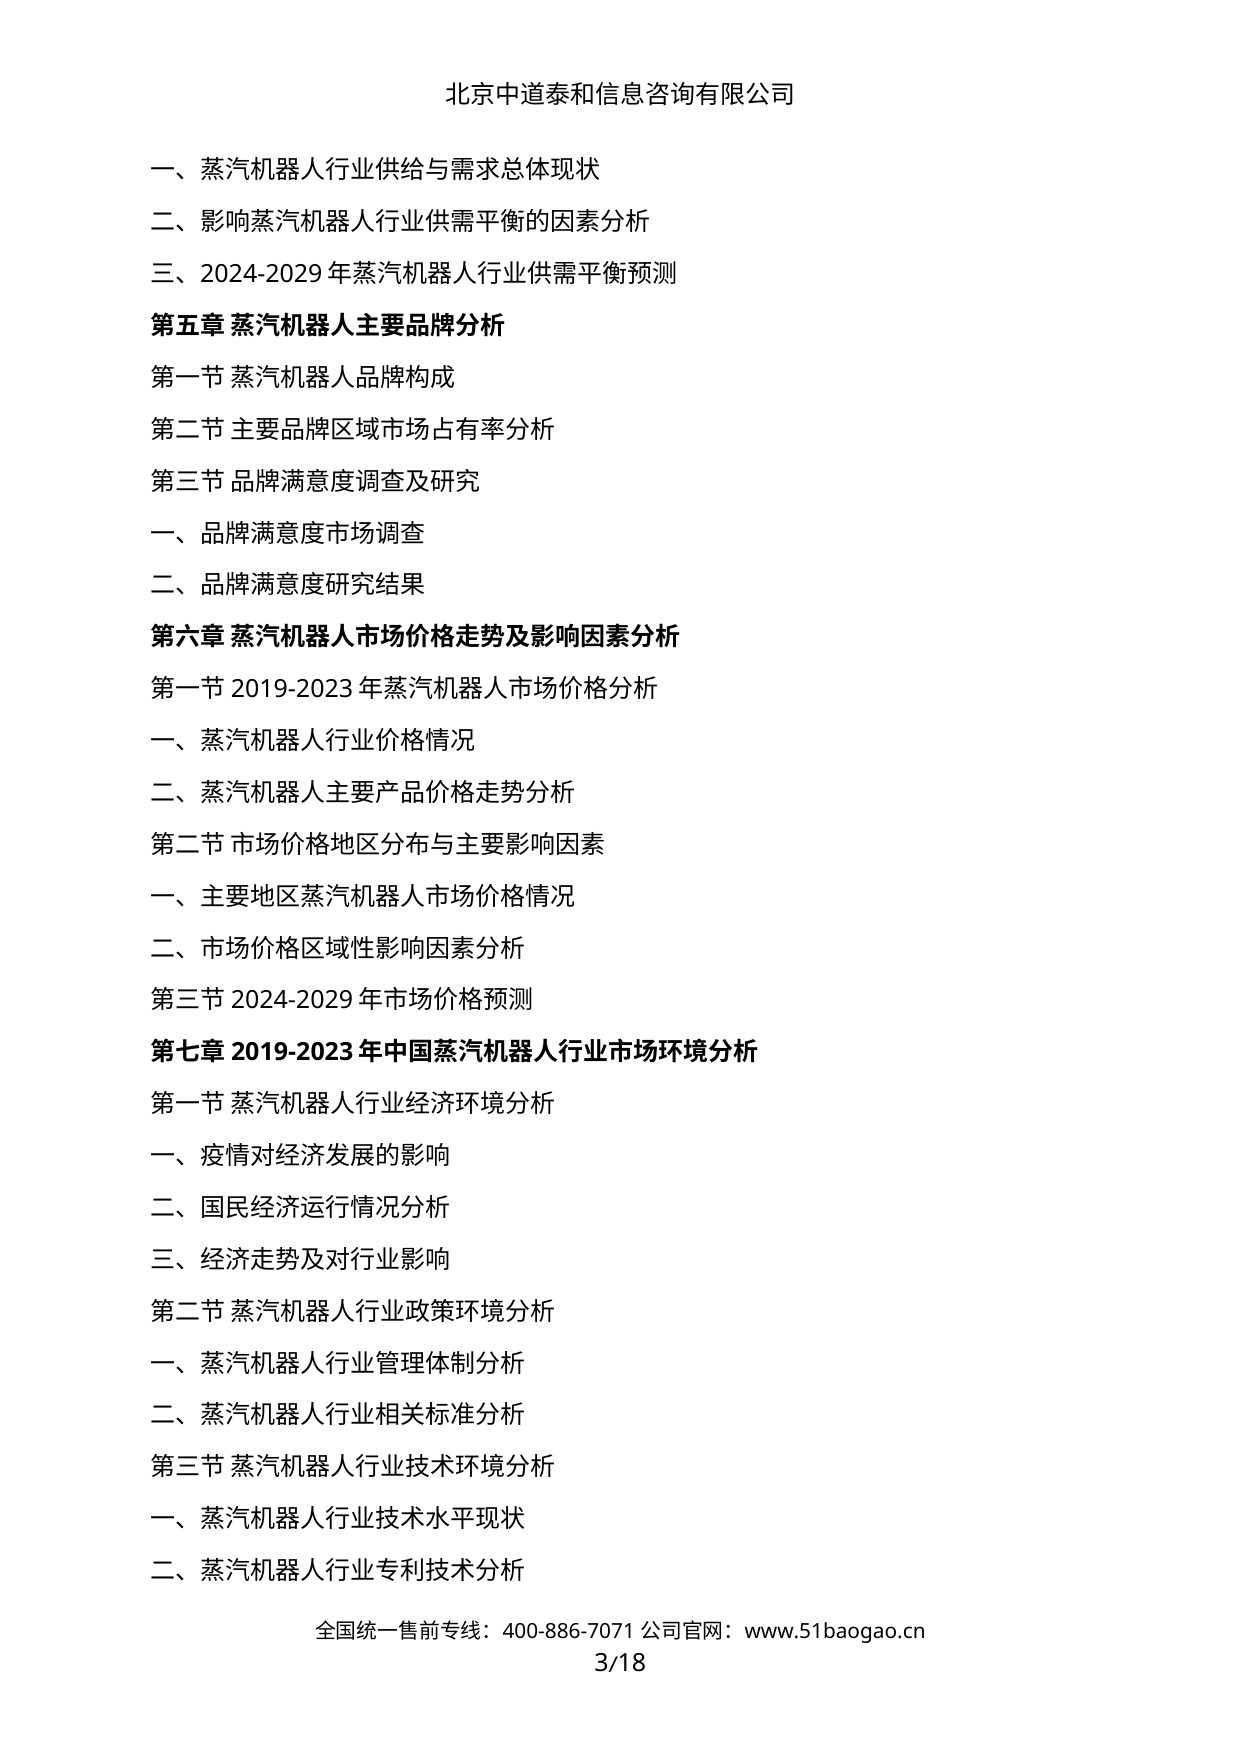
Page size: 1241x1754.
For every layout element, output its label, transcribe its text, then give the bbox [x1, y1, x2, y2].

text 一、疫情对经济发展的影响 [150, 1136, 1090, 1172]
text 第三节 品牌满意度调查及研究 [150, 461, 1090, 497]
text 二、蒸汽机器人行业专利技术分析 [150, 1551, 1090, 1587]
text 第二节 蒸汽机器人行业政策环境分析 [150, 1291, 1090, 1327]
text 第二节 主要品牌区域市场占有率分析 [150, 409, 1090, 446]
text 一、蒸汽机器人行业价格情况 [150, 721, 1090, 757]
text 一、蒸汽机器人行业供给与需求总体现状 [150, 150, 1090, 186]
text 第二节 市场价格地区分布与主要影响因素 [150, 824, 1090, 861]
text 第一节 2019-2023年蒸汽机器人市场价格分析 [150, 669, 1090, 705]
text 二、蒸汽机器人行业相关标准分析 [150, 1395, 1090, 1431]
text 第五章 蒸汽机器人主要品牌分析 [150, 306, 1090, 342]
text 三、经济走势及对行业影响 [150, 1239, 1090, 1276]
text 二、市场价格区域性影响因素分析 [150, 928, 1090, 964]
text 第一节 蒸汽机器人行业经济环境分析 [150, 1084, 1090, 1120]
text 二、国民经济运行情况分析 [150, 1187, 1090, 1224]
text 第七章 2019-2023年中国蒸汽机器人行业市场环境分析 [150, 1032, 1090, 1068]
text 二、影响蒸汽机器人行业供需平衡的因素分析 [150, 202, 1090, 238]
text 第三节 2024-2029年市场价格预测 [150, 980, 1090, 1016]
text 一、蒸汽机器人行业管理体制分析 [150, 1343, 1090, 1379]
text 一、蒸汽机器人行业技术水平现状 [150, 1499, 1090, 1535]
text 第一节 蒸汽机器人品牌构成 [150, 357, 1090, 394]
text 第三节 蒸汽机器人行业技术环境分析 [150, 1447, 1090, 1483]
text 一、主要地区蒸汽机器人市场价格情况 [150, 876, 1090, 912]
text 二、品牌满意度研究结果 [150, 565, 1090, 601]
text 第六章 蒸汽机器人市场价格走势及影响因素分析 [150, 617, 1090, 653]
text 二、蒸汽机器人主要产品价格走势分析 [150, 772, 1090, 809]
text 一、品牌满意度市场调查 [150, 513, 1090, 549]
text 三、2024-2029年蒸汽机器人行业供需平衡预测 [150, 254, 1090, 290]
